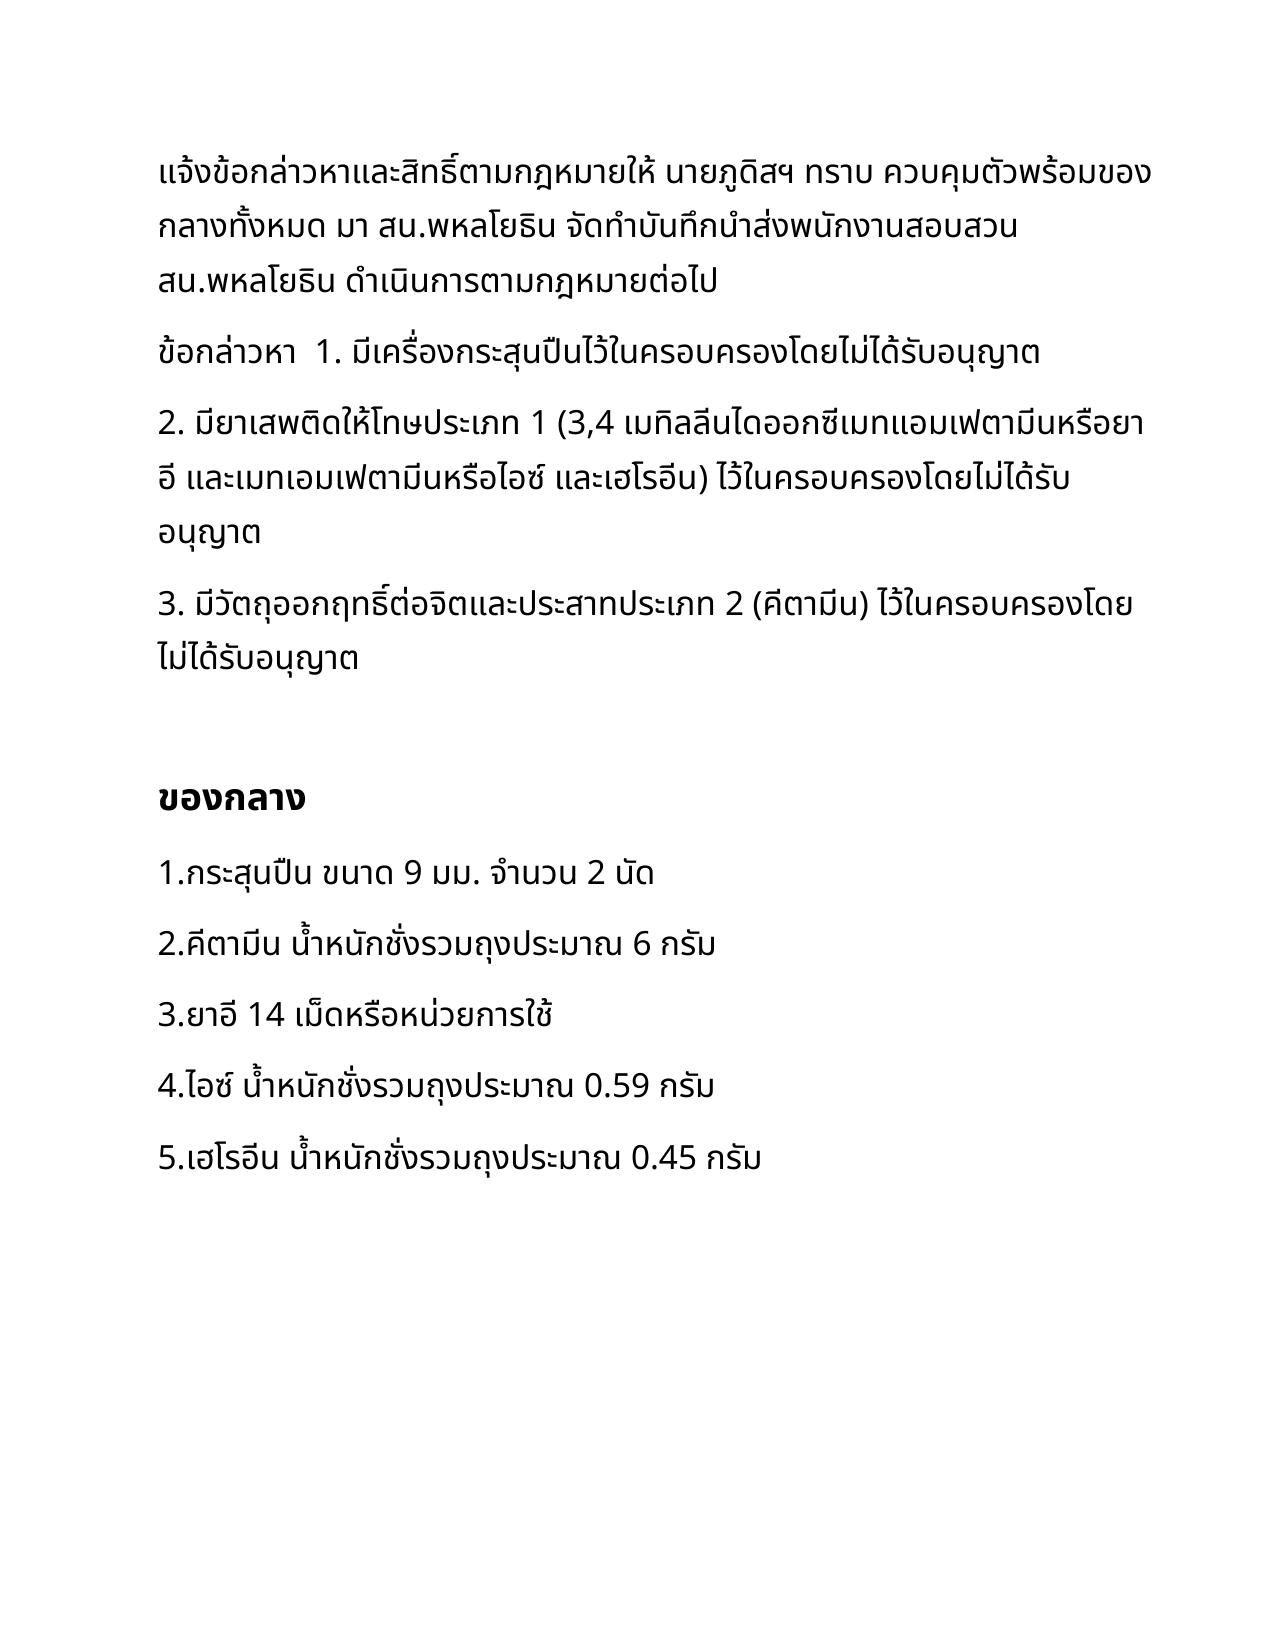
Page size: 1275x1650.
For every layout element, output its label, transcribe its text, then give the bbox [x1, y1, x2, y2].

text 2.คีตามีน น้ำหนักชั่งรวมถุงประมาณ 6 กรัม [157, 920, 1157, 970]
text 1.กระสุนปืน ขนาด 9 มม. จำนวน 2 นัด [157, 848, 1157, 899]
text ของกลาง [157, 771, 1157, 827]
text 3. มีวัตถุออกฤทธิ์ต่อจิตและประสาทประเภท 2 (คีตามีน) ไว้ในครอบครองโดยไม่ได้รับอนุญาต [157, 579, 1157, 684]
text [157, 148, 1157, 307]
text 3.ยาอี 14 เม็ดหรือหน่วยการใช้ [157, 991, 1157, 1042]
text 4.ไอซ์ น้ำหนักชั่งรวมถุงประมาณ 0.59 กรัม [157, 1062, 1157, 1113]
text ข้อกล่าวหา 1. มีเครื่องกระสุนปืนไว้ในครอบครองโดยไม่ได้รับอนุญาต [157, 328, 1157, 378]
text 5.เฮโรอีน น้ำหนักชั่งรวมถุงประมาณ 0.45 กรัม [157, 1133, 1157, 1184]
text 2. มียาเสพติดให้โทษประเภท 1 (3,4 เมทิลลีนไดออกซีเมทแอมเฟตามีนหรือยาอี และเมทเอมเฟตามีนหรือไอซ์ และเฮโรอีน) ไว้ในครอบครองโดยไม่ได้รับอนุญาต [157, 399, 1157, 559]
